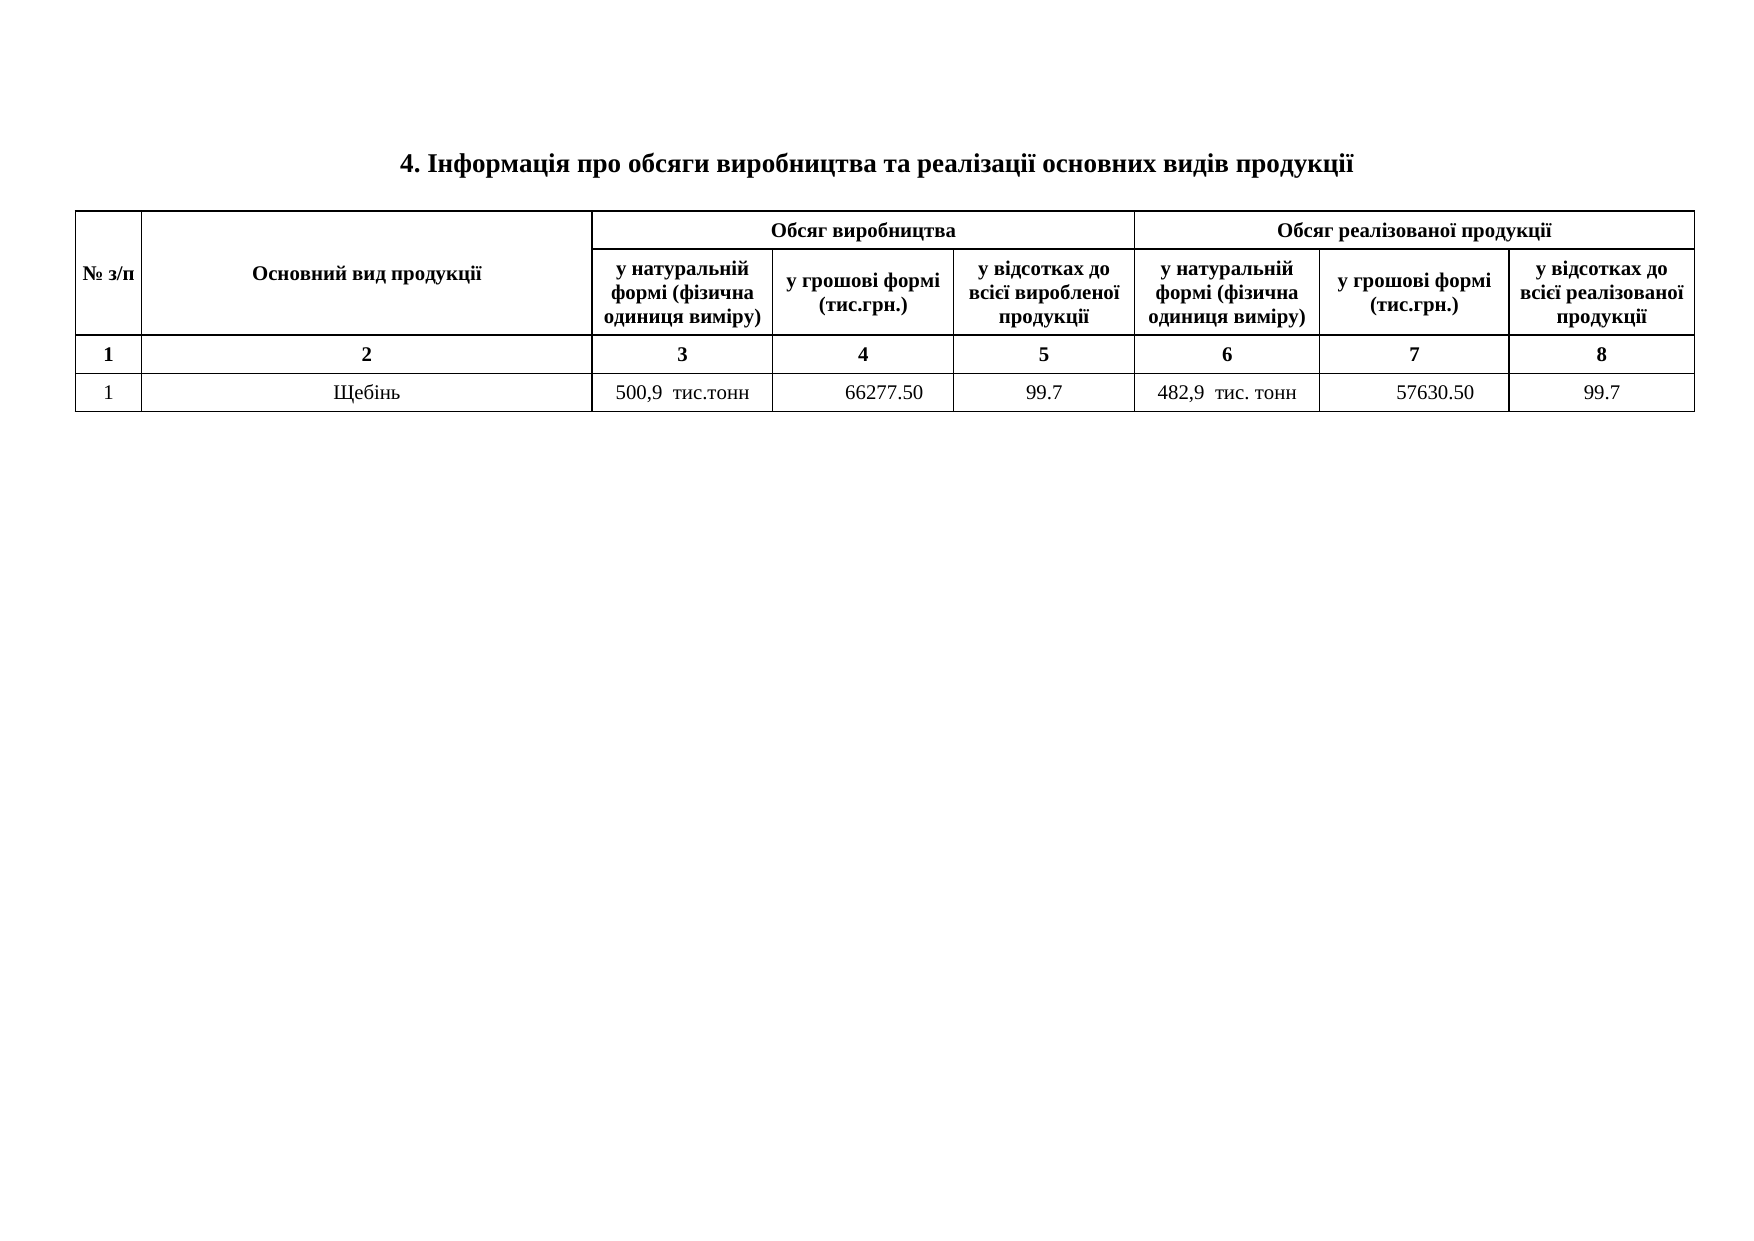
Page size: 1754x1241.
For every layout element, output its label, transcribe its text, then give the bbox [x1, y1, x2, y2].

table_cell 3 [593, 336, 772, 372]
table_cell 66277.50 [773, 374, 953, 411]
table_cell у грошові формі (тис.грн.) [1320, 250, 1508, 334]
table_cell 99.7 [1510, 374, 1694, 411]
table_cell у відсотках до всієї реалізованої продукції [1510, 250, 1694, 334]
table_cell 482,9 тис. тонн [1135, 374, 1319, 411]
table_cell у грошові формі (тис.грн.) [773, 250, 953, 334]
text 4. Інформація про обсяги виробництва та реалізації основних видів продукції [38, 148, 1716, 179]
table_header Обсяг виробництва [593, 212, 1134, 248]
table_cell у натуральній формі (фізична одиниця виміру) [593, 250, 772, 334]
table_cell 500,9 тис.тонн [593, 374, 772, 411]
table_cell 1 [76, 336, 141, 372]
table_cell 99.7 [954, 374, 1134, 411]
table_cell 2 [142, 336, 591, 372]
table_cell 5 [954, 336, 1134, 372]
table_header Обсяг реалізованої продукції [1135, 212, 1694, 248]
table_cell 7 [1320, 336, 1508, 372]
table_cell 8 [1510, 336, 1694, 372]
table_cell у натуральній формі (фізична одиниця виміру) [1135, 250, 1319, 334]
table_cell 4 [773, 336, 953, 372]
table_cell Щебінь [142, 374, 591, 411]
table_cell у відсотках до всієї виробленої продукції [954, 250, 1134, 334]
table_cell 57630.50 [1320, 374, 1508, 411]
table_header Основний вид продукції [142, 212, 591, 334]
table_cell 1 [76, 374, 141, 411]
table_cell 6 [1135, 336, 1319, 372]
table_header № з/п [76, 212, 141, 334]
